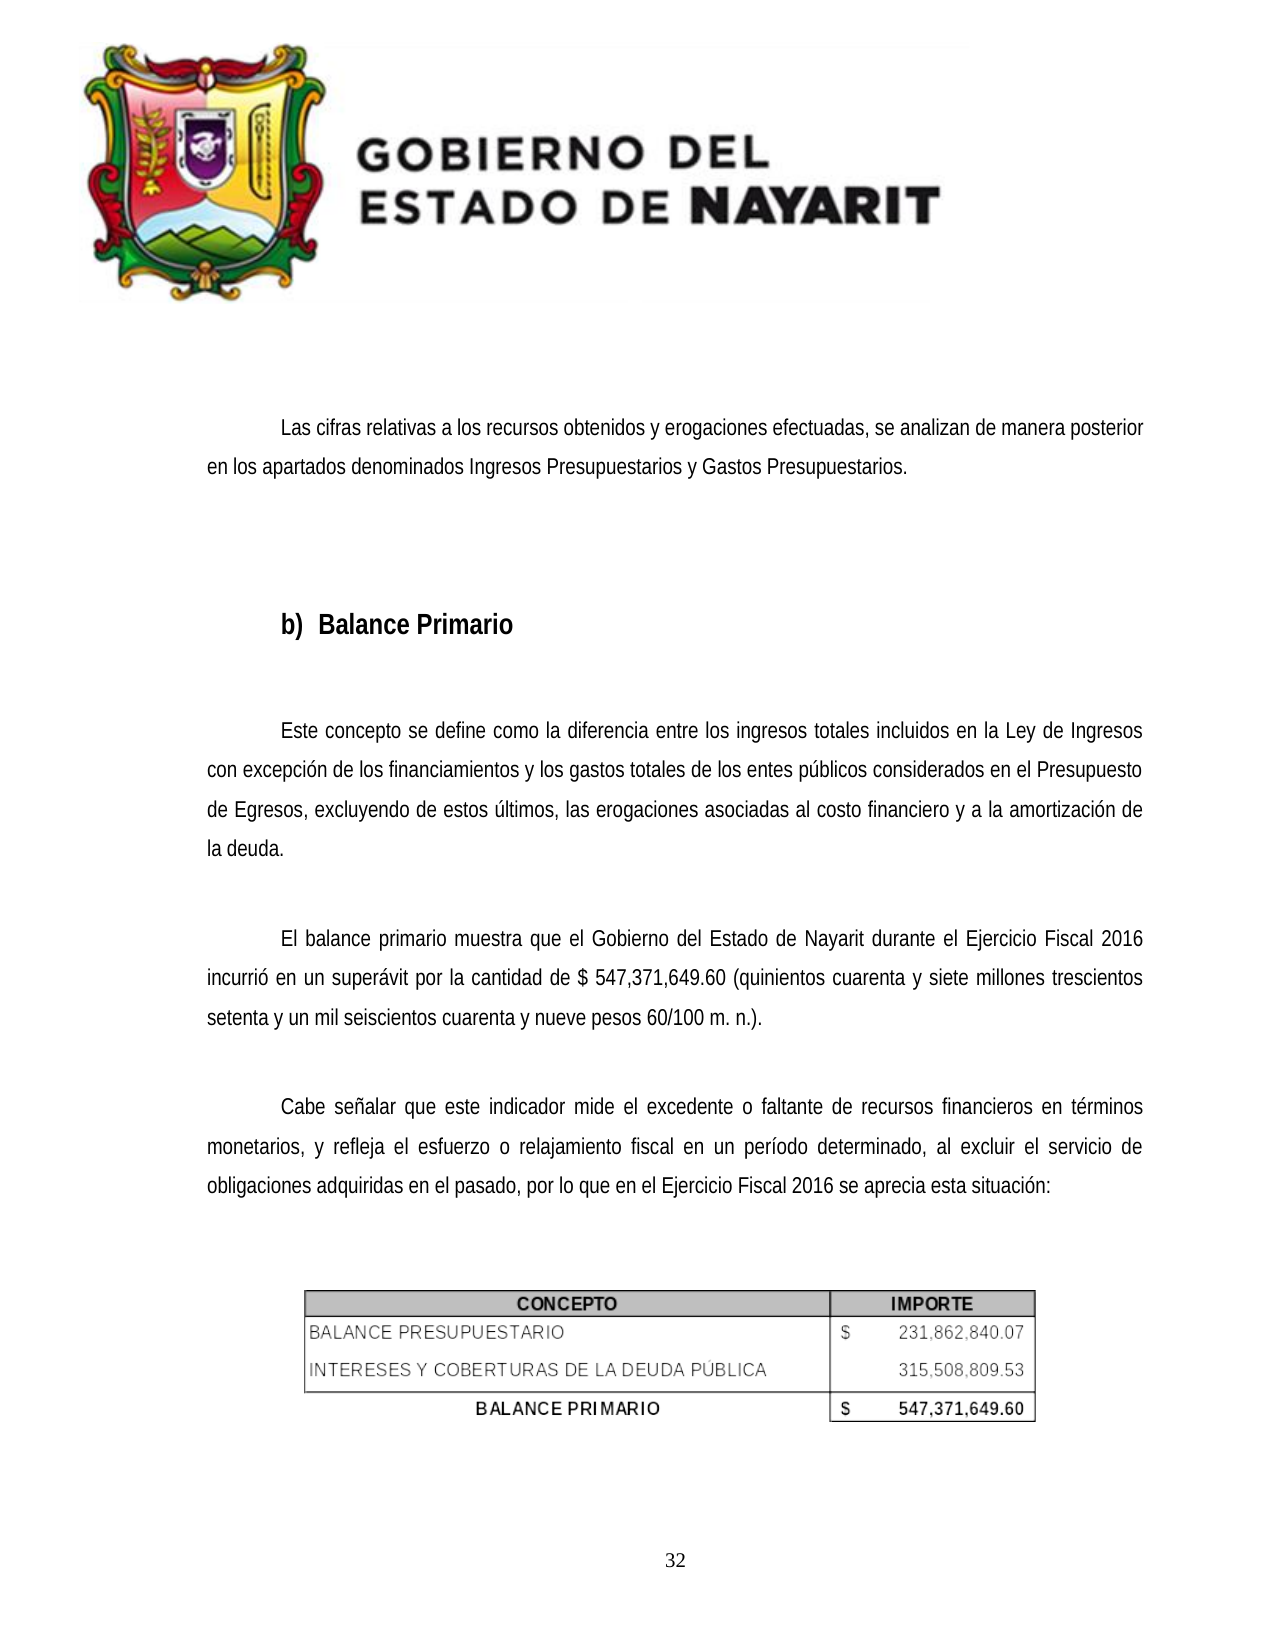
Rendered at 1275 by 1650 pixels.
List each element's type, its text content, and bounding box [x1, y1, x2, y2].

text Cabe señalar que este indicador mide el excedente o faltante de recursos financieros en términos monetarios, y refleja el esfuerzo o relajamiento fiscal en un período determinado, al excluir el servicio de obligaciones adquiridas en el pasado, por lo que en el Ejercicio Fiscal 2016 se aprecia esta situación: [207, 1093, 1144, 1198]
text El balance primario muestra que el Gobierno del Estado de Nayarit durante el Ejercicio Fiscal 2016 incurrió en un superávit por la cantidad de $ 547,371,649.60 (quinientos cuarenta y siete millones trescientos setenta y un mil seiscientos cuarenta y nueve pesos 60/100 m. n.). [207, 925, 1144, 1030]
list Balance Primario [281, 607, 1144, 640]
text Este concepto se define como la diferencia entre los ingresos totales incluidos en la Ley de Ingresos con excepción de los financiamientos y los gastos totales de los entes públicos considerados en el Presupuesto de Egresos, excluyendo de estos últimos, las erogaciones asociadas al costo financiero y a la amortización de la deuda. [207, 717, 1144, 862]
text Las cifras relativas a los recursos obtenidos y erogaciones efectuadas, se analizan de manera posterior en los apartados denominados Ingresos Presupuestarios y Gastos Presupuestarios. [207, 413, 1144, 479]
picture [78, 42, 970, 304]
